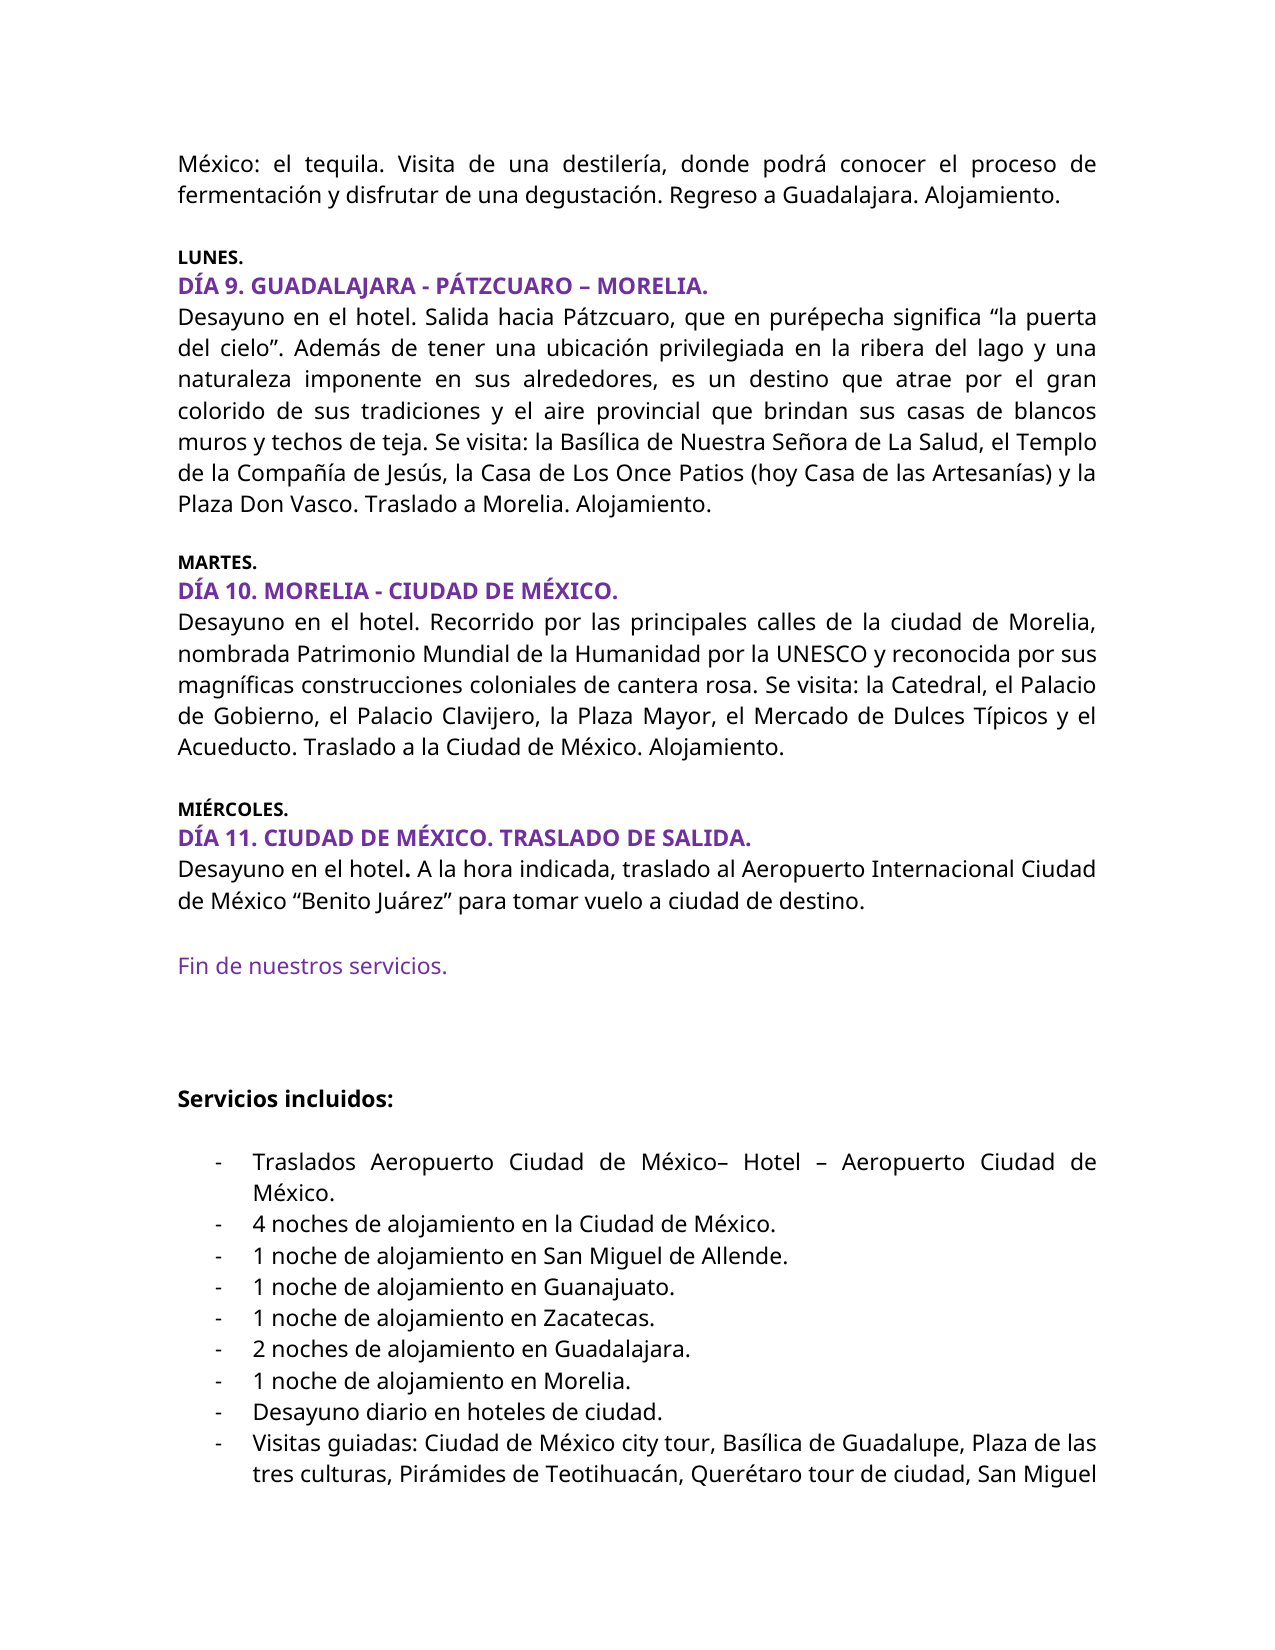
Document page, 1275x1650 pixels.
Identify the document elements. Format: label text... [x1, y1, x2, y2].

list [215, 1427, 1098, 1489]
list 1 noche de alojamiento en Morelia. [215, 1364, 1098, 1396]
text Desayuno en el hotel. Recorrido por las principales calles de la ciudad de Morelia, nombrada Patrimonio Mundial de la Humanidad por la UNESCO y reconocida por sus magníficas construcciones coloniales de cantera rosa. Se visita: la Catedral, el Palacio de Gobierno, el Palacio Clavijero, la Plaza Mayor, el Mercado de Dulces Típicos y el Acueducto. Traslado a la Ciudad de México. Alojamiento. [177, 606, 1098, 762]
text LUNES. [177, 244, 1098, 270]
list 1 noche de alojamiento en Guanajuato. [215, 1271, 1098, 1302]
text Desayuno en el hotel. Salida hacia Pátzcuaro, que en purépecha significa “la puerta del cielo”. Además de tener una ubicación privilegiada en la ribera del lago y una naturaleza imponente en sus alrededores, es un destino que atrae por el gran colorido de sus tradiciones y el aire provincial que brindan sus casas de blancos muros y techos de teja. Se visita: la Basílica de Nuestra Señora de La Salud, el Templo de la Compañía de Jesús, la Casa de Los Once Patios (hoy Casa de las Artesanías) y la Plaza Don Vasco. Traslado a Morelia. Alojamiento. [177, 301, 1098, 520]
text DÍA 9. GUADALAJARA - PÁTZCUARO – MORELIA. [177, 270, 1098, 301]
text Servicios incluidos: [177, 1083, 1098, 1114]
text DÍA 10. MORELIA - CIUDAD DE MÉXICO. [177, 575, 1098, 606]
text DÍA 11. CIUDAD DE MÉXICO. TRASLADO DE SALIDA. [177, 822, 1098, 853]
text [177, 148, 1098, 210]
list Traslados Aeropuerto Ciudad de México– Hotel – Aeropuerto Ciudad de México. [215, 1146, 1098, 1208]
text MARTES. [177, 549, 1098, 575]
text Desayuno en el hotel. A la hora indicada, traslado al Aeropuerto Internacional Ciudad de México “Benito Juárez” para tomar vuelo a ciudad de destino. [177, 853, 1098, 916]
list 4 noches de alojamiento en la Ciudad de México. [215, 1208, 1098, 1239]
list Desayuno diario en hoteles de ciudad. [215, 1396, 1098, 1427]
text Fin de nuestros servicios. [177, 950, 1098, 981]
text MIÉRCOLES. [177, 797, 1098, 822]
list 1 noche de alojamiento en San Miguel de Allende. [215, 1239, 1098, 1271]
list 1 noche de alojamiento en Zacatecas. [215, 1302, 1098, 1333]
list 2 noches de alojamiento en Guadalajara. [215, 1333, 1098, 1364]
